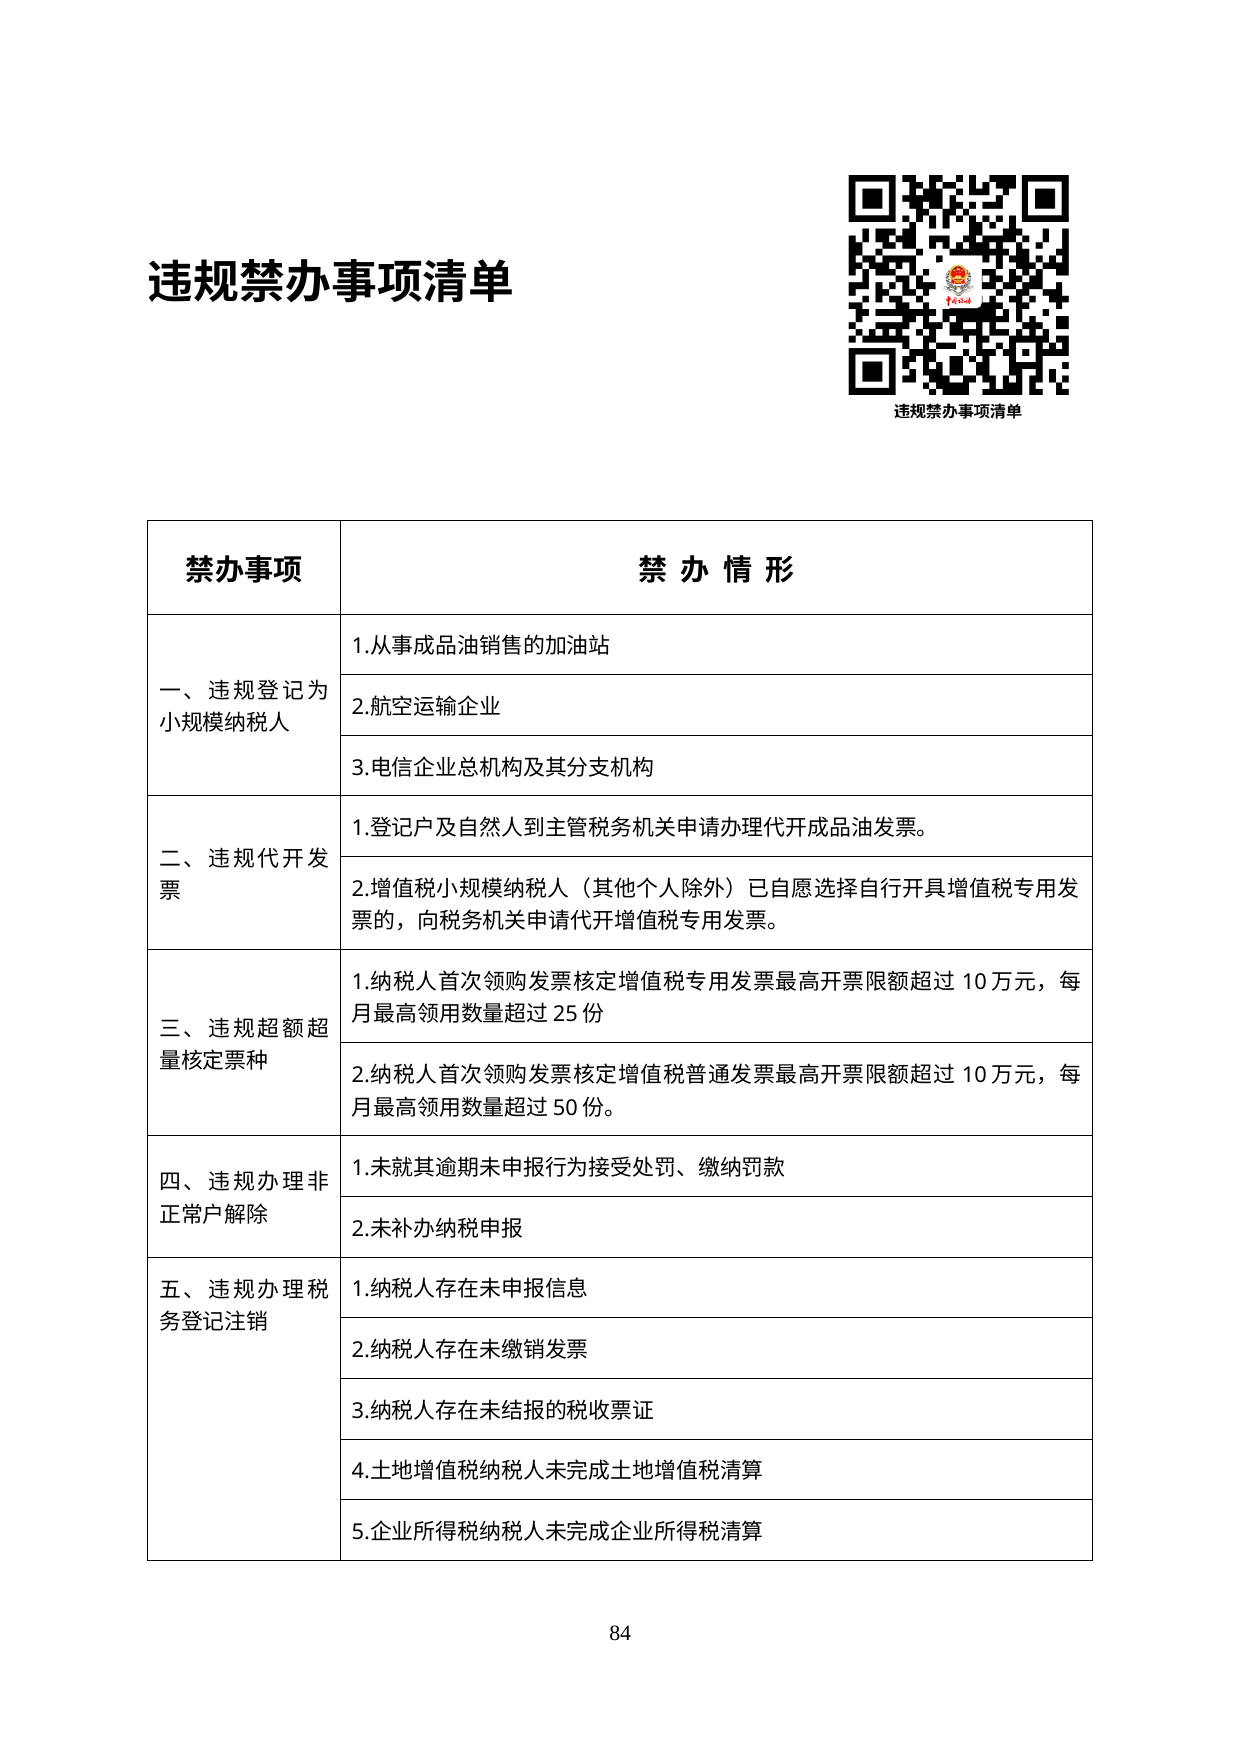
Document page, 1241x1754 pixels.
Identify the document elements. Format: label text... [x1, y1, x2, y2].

table_cell 2.纳税人存在未缴销发票 [341, 1318, 1092, 1378]
table_cell 2.增值税小规模纳税人（其他个人除外）已自愿选择自行开具增值税专用发票的，向税务机关申请代开增值税专用发票。 [341, 857, 1092, 949]
picture [825, 161, 1092, 428]
table_cell 1.纳税人存在未申报信息 [341, 1258, 1092, 1317]
table_cell 4.土地增值税纳税人未完成土地增值税清算 [341, 1440, 1092, 1499]
table_cell 1.纳税人首次领购发票核定增值税专用发票最高开票限额超过10万元，每月最高领用数量超过25份 [341, 950, 1092, 1042]
table_cell 二、违规代开发票 [148, 796, 340, 949]
table_cell 五、违规办理税务登记注销 [148, 1258, 340, 1560]
table_header 禁办事项 [148, 521, 340, 613]
table_cell 一、违规登记为小规模纳税人 [148, 615, 340, 795]
table_cell 2.纳税人首次领购发票核定增值税普通发票最高开票限额超过10万元，每月最高领用数量超过50份。 [341, 1043, 1092, 1135]
table_cell 1.未就其逾期未申报行为接受处罚、缴纳罚款 [341, 1136, 1092, 1196]
table_header 禁 办 情 形 [341, 521, 1092, 613]
table_cell 2.航空运输企业 [341, 675, 1092, 735]
table_cell 3.纳税人存在未结报的税收票证 [341, 1379, 1092, 1438]
table_cell 1.登记户及自然人到主管税务机关申请办理代开成品油发票。 [341, 796, 1092, 856]
table_cell 四、违规办理非正常户解除 [148, 1136, 340, 1257]
table_cell 5.企业所得税纳税人未完成企业所得税清算 [341, 1500, 1092, 1560]
table_cell 3.电信企业总机构及其分支机构 [341, 736, 1092, 795]
table_cell 1.从事成品油销售的加油站 [341, 615, 1092, 674]
table_cell 三、违规超额超量核定票种 [148, 950, 340, 1135]
subtitle 违规禁办事项清单 [148, 230, 825, 327]
table_cell 2.未补办纳税申报 [341, 1197, 1092, 1257]
